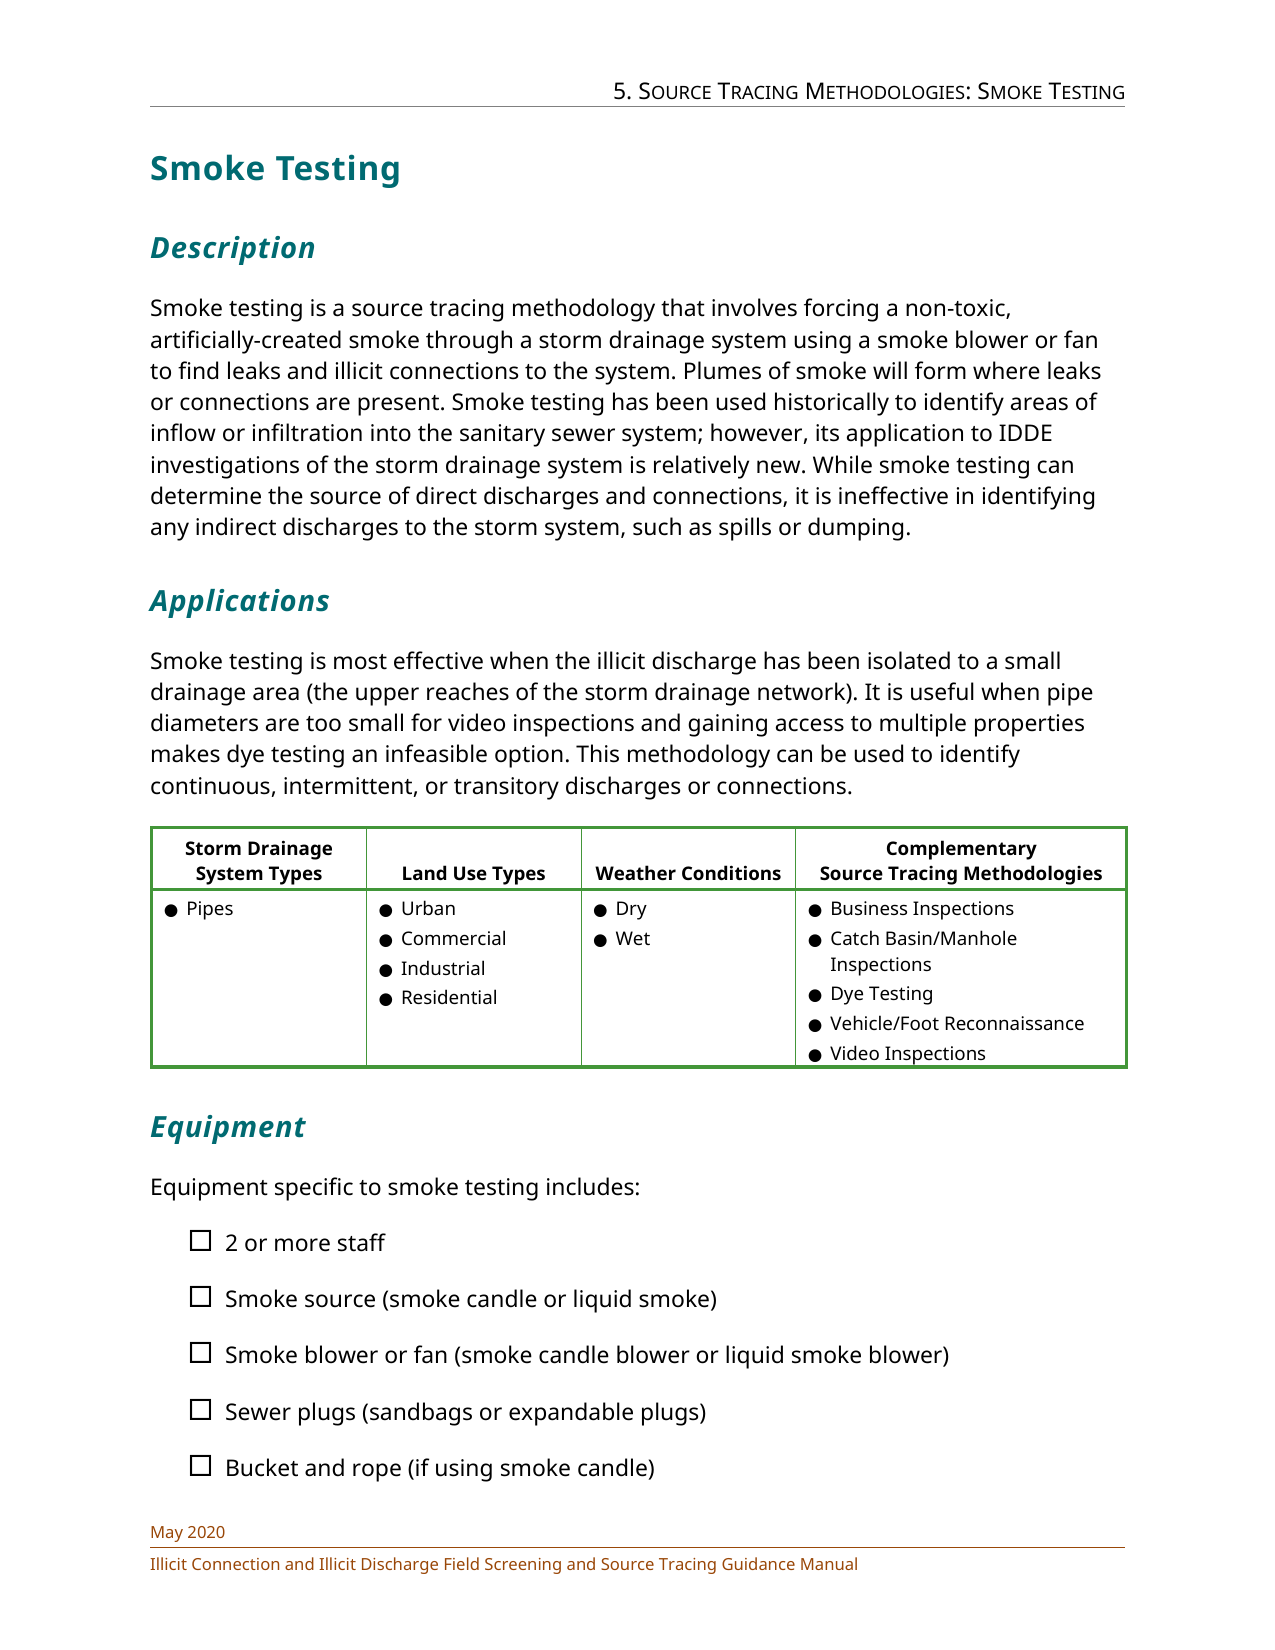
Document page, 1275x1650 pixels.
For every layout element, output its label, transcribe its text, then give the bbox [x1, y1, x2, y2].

subtitle Smoke Testing [150, 145, 1125, 190]
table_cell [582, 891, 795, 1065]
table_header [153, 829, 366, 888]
text Smoke testing is a source tracing methodology that involves forcing a non-toxic, artificially-created smoke through a storm drainage system using a smoke blower or fan to find leaks and illicit connections to the system. Plumes of smoke will form where leaks or connections are present. Smoke testing has been used historically to identify areas of inflow or infiltration into the sanitary sewer system; however, its application to IDDE investigations of the storm drainage system is relatively new. While smoke testing can determine the source of direct discharges and connections, it is ineffective in identifying any indirect discharges to the storm system, such as spills or dumping. [150, 292, 1125, 542]
list 2 or more staff [187, 1227, 1125, 1258]
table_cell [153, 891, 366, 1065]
subtitle Applications [150, 580, 1125, 619]
list Bucket and rope (if using smoke candle) [187, 1452, 1125, 1483]
list Smoke blower or fan (smoke candle blower or liquid smoke blower) [187, 1339, 1125, 1371]
list Smoke source (smoke candle or liquid smoke) [187, 1283, 1125, 1314]
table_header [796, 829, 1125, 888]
list Sewer plugs (sandbags or expandable plugs) [187, 1396, 1125, 1427]
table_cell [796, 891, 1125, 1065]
subtitle Description [150, 228, 1125, 267]
text Equipment specific to smoke testing includes: [150, 1171, 1125, 1202]
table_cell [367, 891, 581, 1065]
text Smoke testing is most effective when the illicit discharge has been isolated to a small drainage area (the upper reaches of the storm drainage network). It is useful when pipe diameters are too small for video inspections and gaining access to multiple properties makes dye testing an infeasible option. This methodology can be used to identify continuous, intermittent, or transitory discharges or connections. [150, 644, 1125, 801]
subtitle Equipment [150, 1106, 1125, 1146]
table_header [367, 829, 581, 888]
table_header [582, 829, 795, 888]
